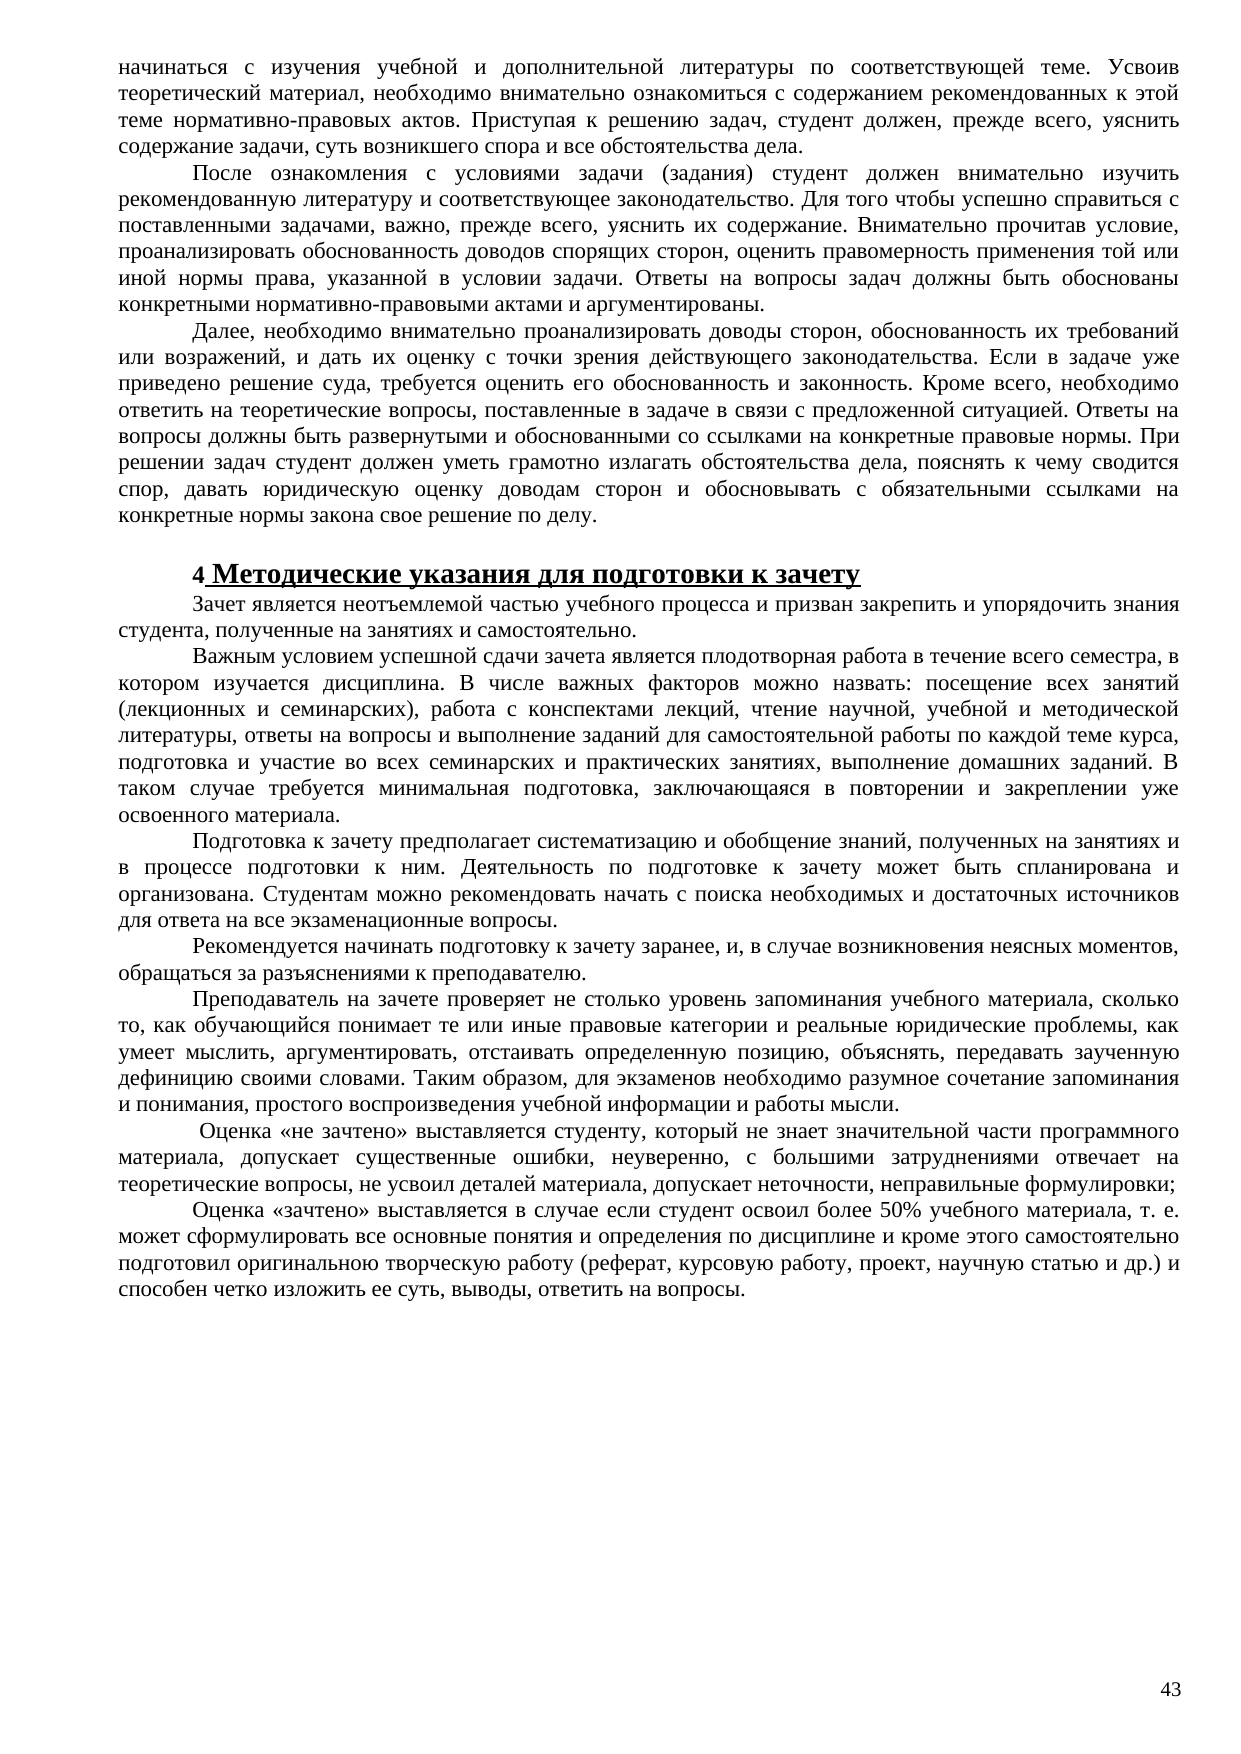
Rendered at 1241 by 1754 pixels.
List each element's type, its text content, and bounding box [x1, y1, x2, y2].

text Преподаватель на зачете проверяет не столько уровень запоминания учебного материала, сколько то, как обучающийся понимает те или иные правовые категории и реальные юридические проблемы, как умеет мыслить, аргументировать, отстаивать определенную позицию, объяснять, передавать заученную дефиницию своими словами. Таким образом, для экзаменов необходимо разумное сочетание запоминания и понимания, простого воспроизведения учебной информации и работы мысли. [118, 985, 1181, 1117]
text Зачет является неотъемлемой частью учебного процесса и призван закрепить и упорядочить знания студента, полученные на занятиях и самостоятельно. [118, 590, 1181, 642]
text Оценка «не зачтено» выставляется студенту, который не знает значительной части программного материала, допускает существенные ошибки, неуверенно, с большими затруднениями отвечает на теоретические вопросы, не усвоил деталей материала, допускает неточности, неправильные формулировки; [118, 1117, 1181, 1196]
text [118, 53, 1181, 158]
text После ознакомления с условиями задачи (задания) студент должен внимательно изучить рекомендованную литературу и соответствующее законодательство. Для того чтобы успешно справиться с поставленными задачами, важно, прежде всего, уяснить их содержание. Внимательно прочитав условие, проанализировать обоснованность доводов спорящих сторон, оценить правомерность применения той или иной нормы права, указанной в условии задачи. Ответы на вопросы задач должны быть обоснованы конкретными нормативно-правовыми актами и аргументированы. [118, 158, 1181, 317]
text Подготовка к зачету предполагает систематизацию и обобщение знаний, полученных на занятиях и в процессе подготовки к ним. Деятельность по подготовке к зачету может быть спланирована и организована. Студентам можно рекомендовать начать с поиска необходимых и достаточных источников для ответа на все экзаменационные вопросы. [118, 827, 1181, 932]
text Далее, необходимо внимательно проанализировать доводы сторон, обоснованность их требований или возражений, и дать их оценку с точки зрения действующего законодательства. Если в задаче уже приведено решение суда, требуется оценить его обоснованность и законность. Кроме всего, необходимо ответить на теоретические вопросы, поставленные в задаче в связи с предложенной ситуацией. Ответы на вопросы должны быть развернутыми и обоснованными со ссылками на конкретные правовые нормы. При решении задач студент должен уметь грамотно излагать обстоятельства дела, пояснять к чему сводится спор, давать юридическую оценку доводам сторон и обосновывать с обязательными ссылками на конкретные нормы закона свое решение по делу. [118, 317, 1181, 527]
text Важным условием успешной сдачи зачета является плодотворная работа в течение всего семестра, в котором изучается дисциплина. В числе важных факторов можно назвать: посещение всех занятий (лекционных и семинарских), работа с конспектами лекций, чтение научной, учебной и методической литературы, ответы на вопросы и выполнение заданий для самостоятельной работы по каждой теме курса, подготовка и участие во всех семинарских и практических занятиях, выполнение домашних заданий. В таком случае требуется минимальная подготовка, заключающаяся в повторении и закреплении уже освоенного материала. [118, 642, 1181, 827]
text Оценка «зачтено» выставляется в случае если студент освоил более 50% учебного материала, т. е. может сформулировать все основные понятия и определения по дисциплине и кроме этого самостоятельно подготовил оригинальною творческую работу (реферат, курсовую работу, проект, научную статью и др.) и способен четко изложить ее суть, выводы, ответить на вопросы. [118, 1196, 1181, 1301]
text 4 Методические указания для подготовки к зачету [118, 556, 1181, 590]
text Рекомендуется начинать подготовку к зачету заранее, и, в случае возникновения неясных моментов, обращаться за разъяснениями к преподавателю. [118, 932, 1181, 985]
